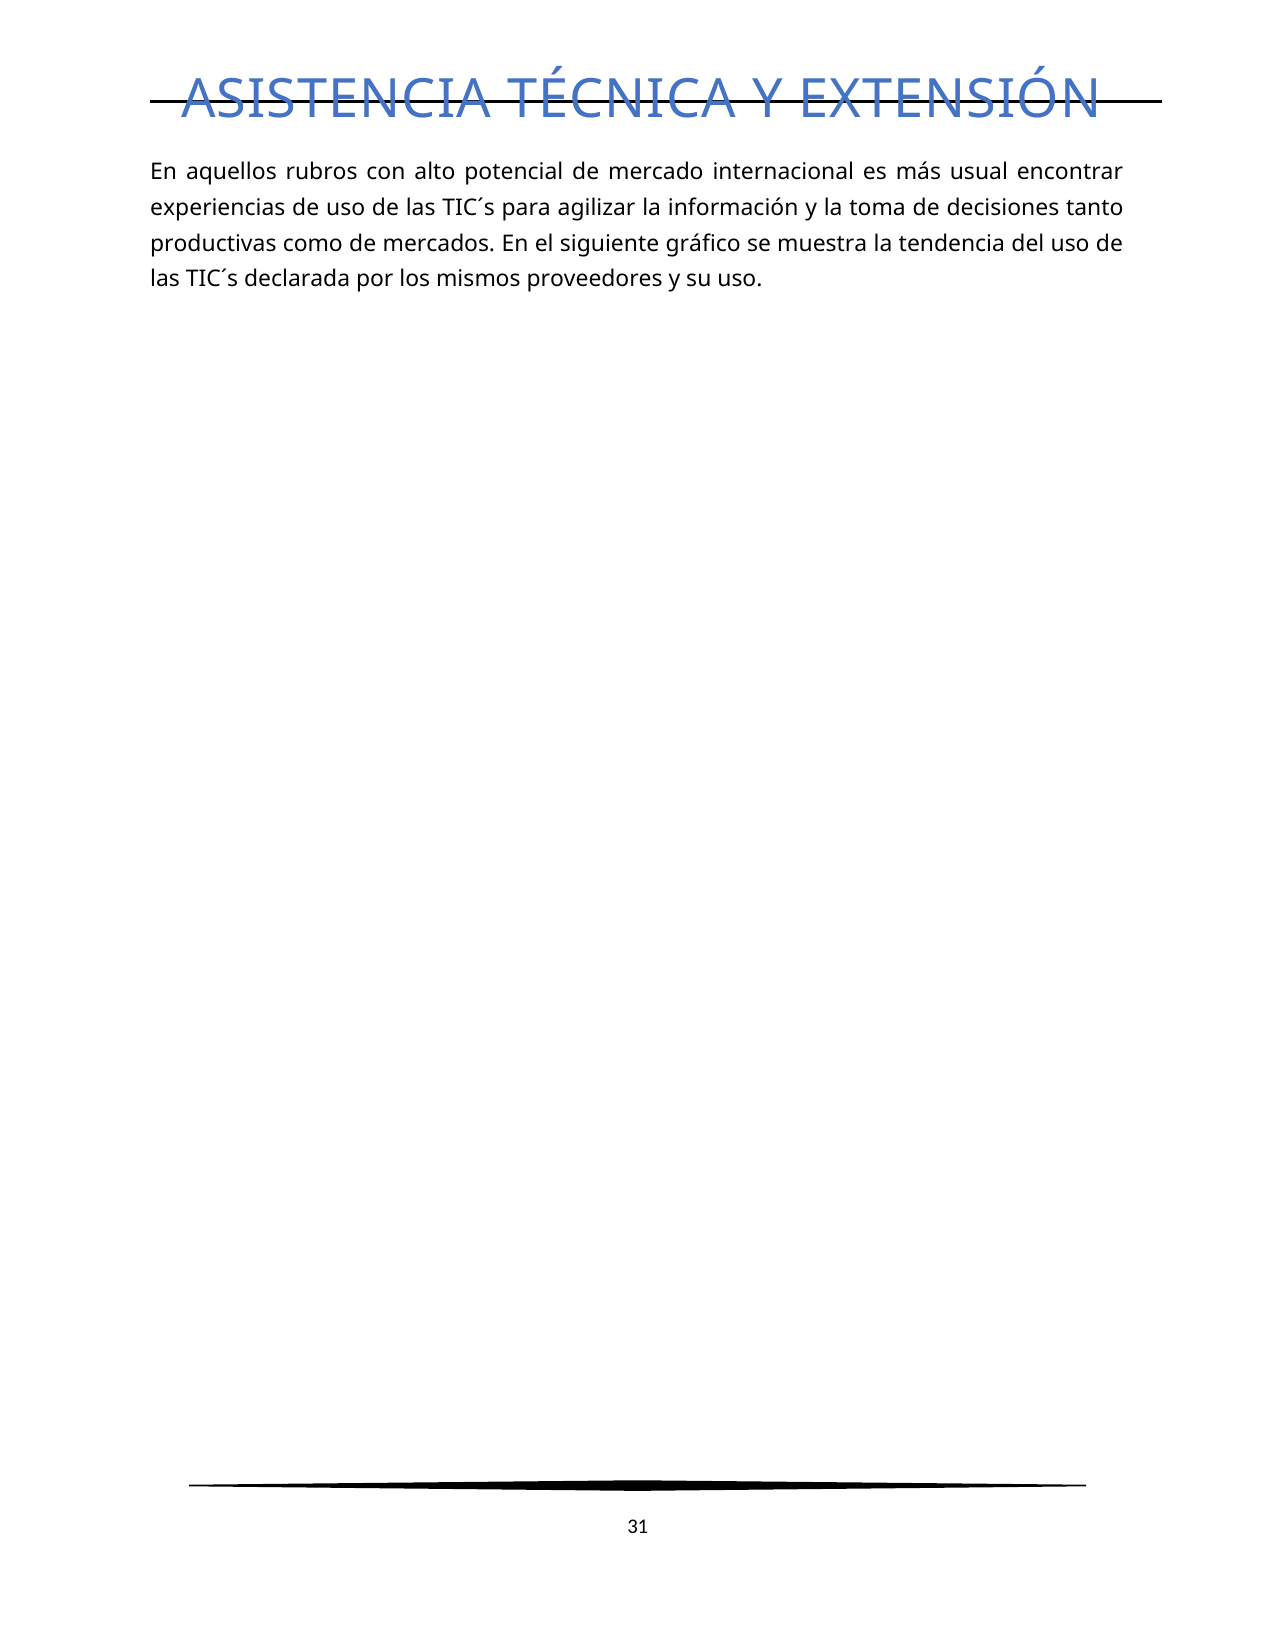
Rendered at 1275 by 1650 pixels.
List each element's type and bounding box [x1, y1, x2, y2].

text [150, 154, 1125, 294]
